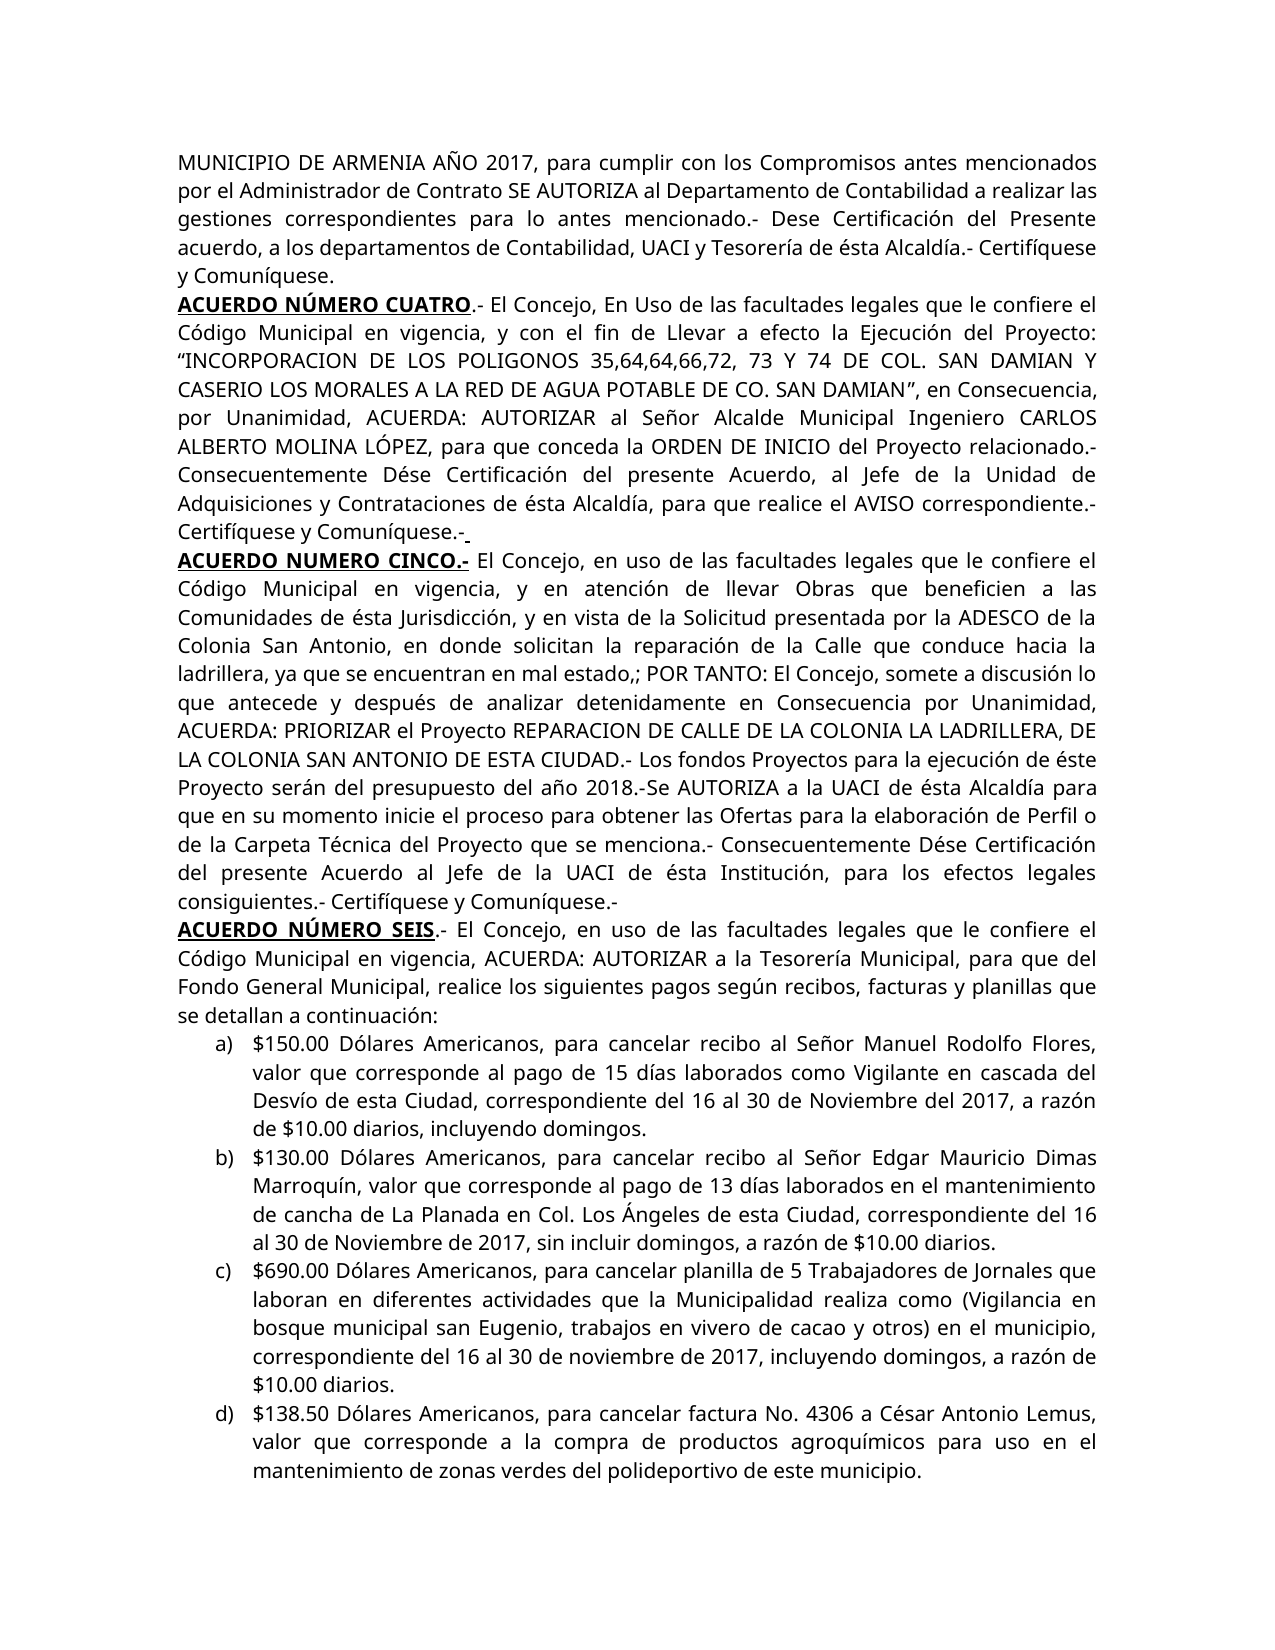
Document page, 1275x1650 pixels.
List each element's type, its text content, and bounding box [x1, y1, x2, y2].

text ACUERDO NUMERO CINCO.- El Concejo, en uso de las facultades legales que le confiere el Código Municipal en vigencia, y en atención de llevar Obras que beneficien a las Comunidades de ésta Jurisdicción, y en vista de la Solicitud presentada por la ADESCO de la Colonia San Antonio, en donde solicitan la reparación de la Calle que conduce hacia la ladrillera, ya que se encuentran en mal estado,; POR TANTO: El Concejo, somete a discusión lo que antecede y después de analizar detenidamente en Consecuencia por Unanimidad, ACUERDA: PRIORIZAR el Proyecto REPARACION DE CALLE DE LA COLONIA LA LADRILLERA, DE LA COLONIA SAN ANTONIO DE ESTA CIUDAD.- Los fondos Proyectos para la ejecución de éste Proyecto serán del presupuesto del año 2018.-Se AUTORIZA a la UACI de ésta Alcaldía para que en su momento inicie el proceso para obtener las Ofertas para la elaboración de Perfil o de la Carpeta Técnica del Proyecto que se menciona.- Consecuentemente Dése Certificación del presente Acuerdo al Jefe de la UACI de ésta Institución, para los efectos legales consiguientes.- Certifíquese y Comuníquese.- [177, 546, 1098, 915]
text ACUERDO NÚMERO CUATRO.- El Concejo, En Uso de las facultades legales que le confiere el Código Municipal en vigencia, y con el fin de Llevar a efecto del Proyecto: “INCORPORACION DE LOS POLIGONOS 35,64,64,66,72, 73 Y 74 DE COL. SAN DAMIAN Y CASERIO LOS MORALES A LA RED DE AGUA POTABLE DE CO. SAN DAMIAN”, en Consecuencia, por Unanimidad, ACUERDA: AUTORIZAR al Señor Alcalde Municipal Ingeniero CARLOS ALBERTO MOLINA LÓPEZ, para que conceda INICIO del Proyecto relacionado.- Consecuentemente Dése Certificación del presente Acuerdo, al Jefe de de Adquisiciones y Contrataciones de ésta Alcaldía, para que realice el AVISO correspondiente.- Certifíquese y Comuníquese.- [177, 290, 1098, 546]
text ACUERDO NÚMERO SEIS.- El Concejo, en uso de las facultades legales que le confiere el Código Municipal en vigencia, ACUERDA: AUTORIZAR a la Tesorería Municipal, para que del Fondo General Municipal, realice los siguientes pagos según recibos, facturas y planillas que se detallan a continuación: [177, 915, 1098, 1029]
list $138.50 Dólares Americanos, para cancelar factura No. 4306 a César Antonio Lemus, valor que corresponde a la compra de productos agroquímicos para uso en el mantenimiento de zonas verdes del polideportivo de este municipio. [215, 1399, 1098, 1484]
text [177, 148, 1098, 290]
list $150.00 Dólares Americanos, para cancelar recibo al Señor Manuel Rodolfo Flores, valor que corresponde al pago de 15 días laborados como Vigilante en cascada del Desvío de esta Ciudad, correspondiente del 16 al 30 de Noviembre del 2017, a razón de $10.00 diarios, incluyendo domingos. [215, 1029, 1098, 1143]
list $130.00 Dólares Americanos, para cancelar recibo al Señor Edgar Mauricio Dimas Marroquín, valor que corresponde al pago de 13 días laborados en el mantenimiento de cancha de La Planada en Col. Los Ángeles de esta Ciudad, correspondiente del 16 al 30 de Noviembre de 2017, sin incluir domingos, a razón de $10.00 diarios. [215, 1143, 1098, 1257]
list $690.00 Dólares Americanos, para cancelar planilla de 5 Trabajadores de Jornales que laboran en diferentes actividades que la Municipalidad realiza como (Vigilancia en bosque municipal san Eugenio, trabajos en vivero de cacao y otros) en el municipio, correspondiente del 16 al 30 de noviembre de 2017, incluyendo domingos, a razón de $10.00 diarios. [215, 1257, 1098, 1399]
